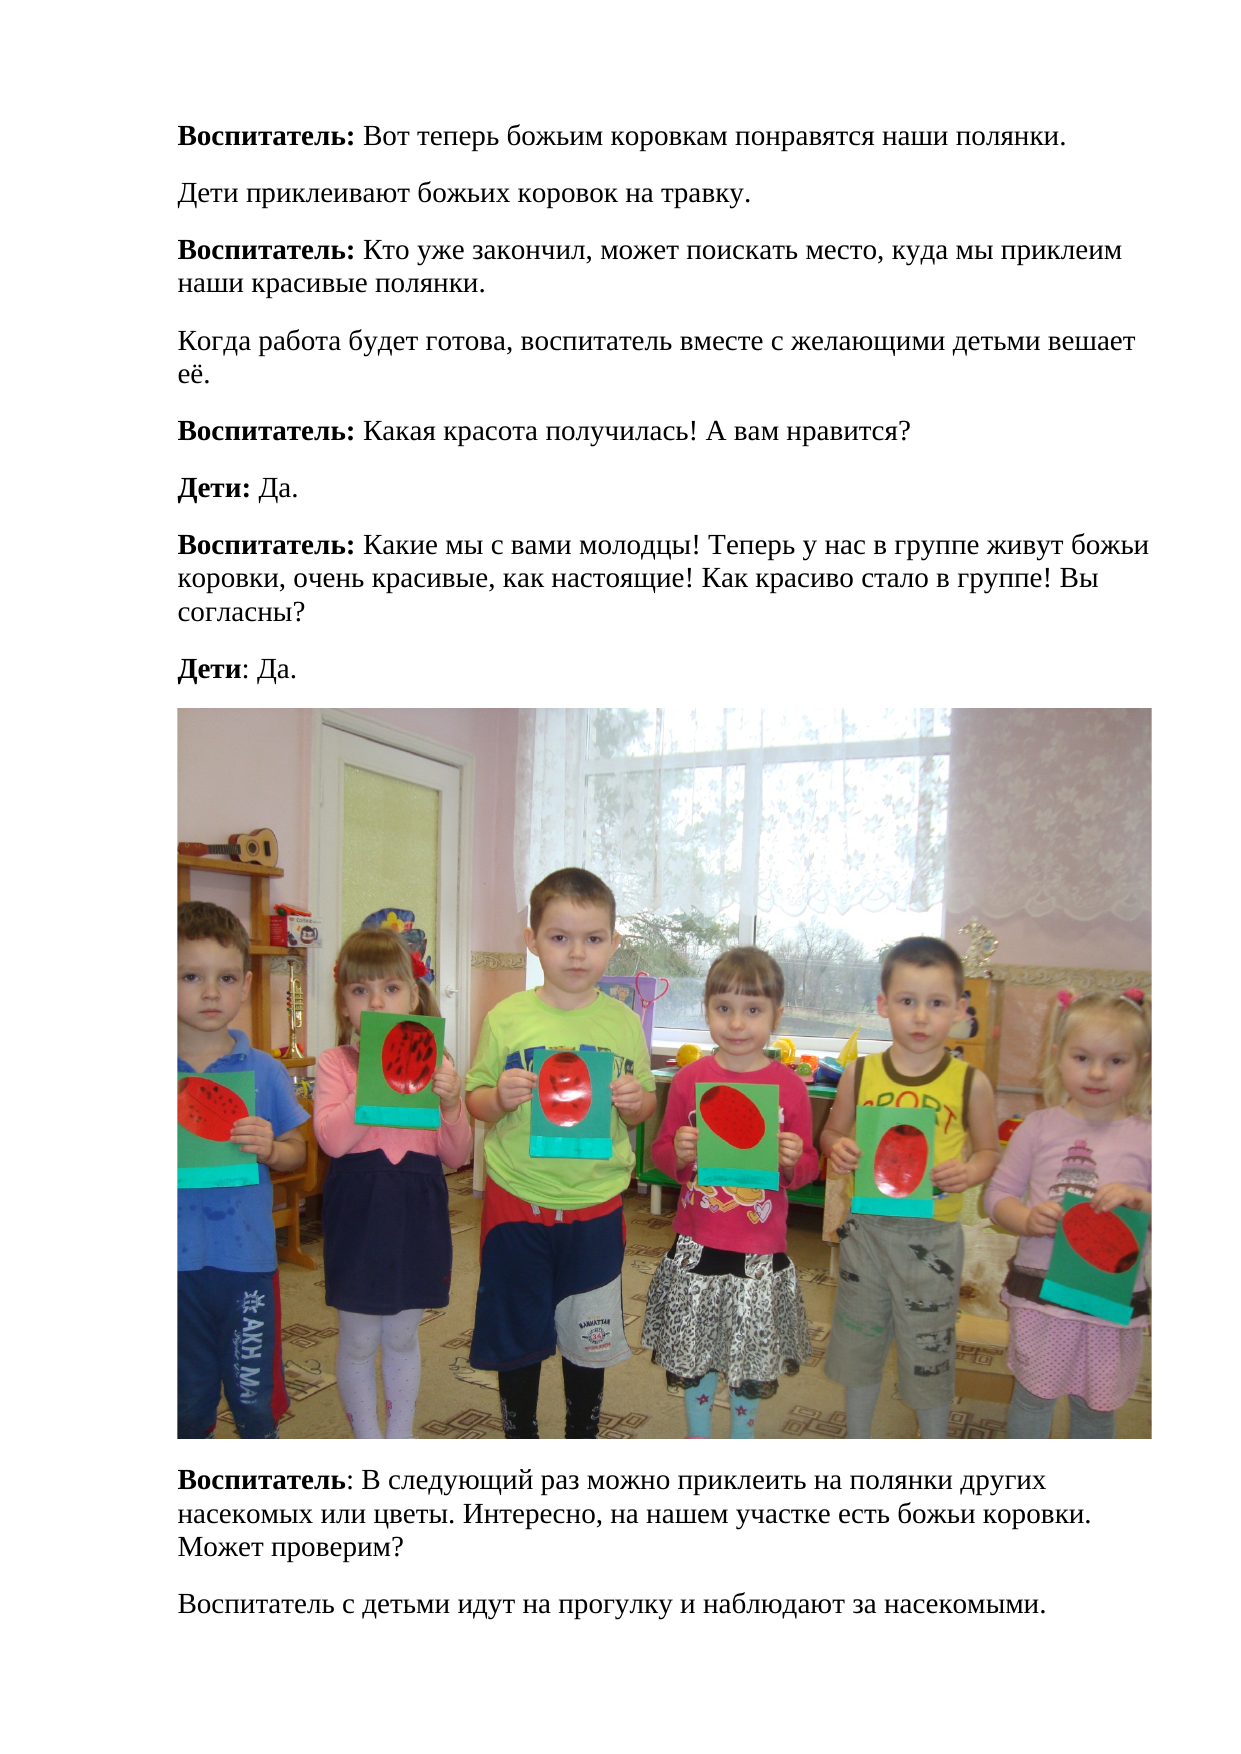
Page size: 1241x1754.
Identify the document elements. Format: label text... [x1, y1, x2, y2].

text Дети: Да. [177, 470, 1152, 504]
text Воспитатель: Вот теперь божьим коровкам понравятся наши полянки. [177, 118, 1152, 152]
text Дети: Да. [177, 651, 1152, 685]
text Воспитатель с детьми идут на прогулку и наблюдают за насекомыми. [177, 1587, 1152, 1620]
text Воспитатель: Кто уже закончил, может поискать место, куда мы приклеим наши красивые полянки. [177, 232, 1152, 299]
text Дети приклеивают божьих коровок на травку. [177, 175, 1152, 209]
text Воспитатель: В следующий раз можно приклеить на полянки других насекомых или цветы. Интересно, на нашем участке есть божьи коровки. Может проверим? [177, 1462, 1152, 1563]
picture [177, 708, 1152, 1439]
text Когда работа будет готова, воспитатель вместе с желающими детьми вешает её. [177, 323, 1152, 390]
text Воспитатель: Какие мы с вами молодцы! Теперь у нас в группе живут божьи коровки, очень красивые, как настоящие! Как красиво стало в группе! Вы согласны? [177, 527, 1152, 628]
text Воспитатель: Какая красота получилась! А вам нравится? [177, 413, 1152, 447]
